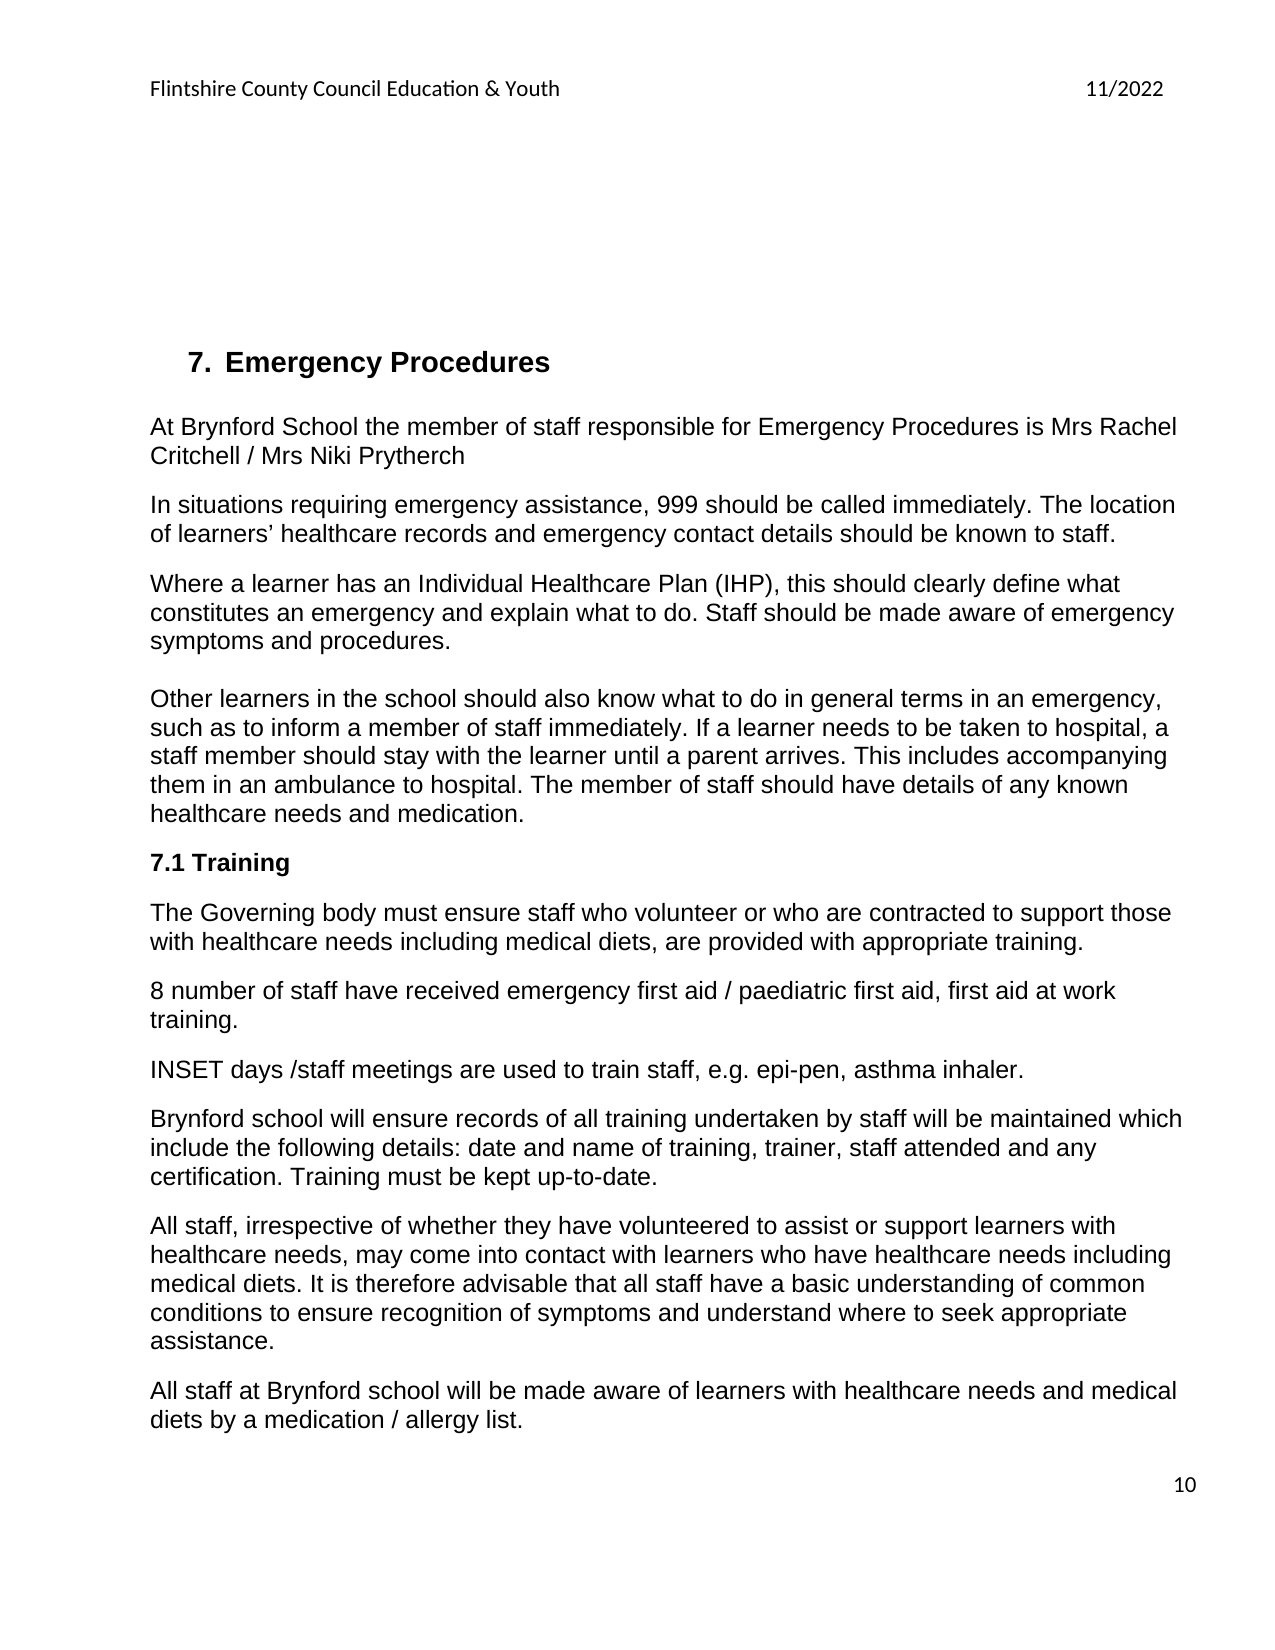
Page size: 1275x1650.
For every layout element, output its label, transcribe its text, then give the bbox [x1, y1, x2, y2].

text Where a learner has an Individual Healthcare Plan (IHP), this should clearly define what constitutes an emergency and explain what to do. Staff should be made aware of emergency symptoms and procedures. [150, 569, 1196, 655]
text INSET days /staff meetings are used to train staff, e.g. epi-pen, asthma inhaler. [150, 1054, 1196, 1083]
text All staff at Brynford school will be made aware of learners with healthcare needs and medical diets by a medication / allergy list. [150, 1376, 1196, 1433]
text 8 number of staff have received emergency first aid / paediatric first aid, first aid at work training. [150, 976, 1196, 1034]
list Emergency Procedures [187, 345, 1196, 378]
text In situations requiring emergency assistance, 999 should be called immediately. The location of learners’ healthcare records and emergency contact details should be known to staff. [150, 490, 1196, 548]
text All staff, irrespective of whether they have volunteered to assist or support learners with healthcare needs, may come into contact with learners who have healthcare needs including medical diets. It is therefore advisable that all staff have a basic understanding of common conditions to ensure recognition of symptoms and understand where to seek appropriate assistance. [150, 1211, 1196, 1355]
text At Brynford School the member of staff responsible for Emergency Procedures is Mrs Rachel Critchell / Mrs Niki Prytherch [150, 412, 1196, 469]
text 7.1 Training [150, 848, 1196, 877]
text Brynford school will ensure records of all training undertaken by staff will be maintained which include the following details: date and name of training, trainer, staff attended and any certification. Training must be kept up-to-date. [150, 1104, 1196, 1190]
text The Governing body must ensure staff who volunteer or who are contracted to support those with healthcare needs including medical diets, are provided with appropriate training. [150, 898, 1196, 955]
text Other learners in the school should also know what to do in general terms in an emergency, such as to inform a member of staff immediately. If a learner needs to be taken to hospital, a staff member should stay with the learner until a parent arrives. This includes accompanying them in an ambulance to hospital. The member of staff should have details of any known healthcare needs and medication. [150, 684, 1196, 827]
